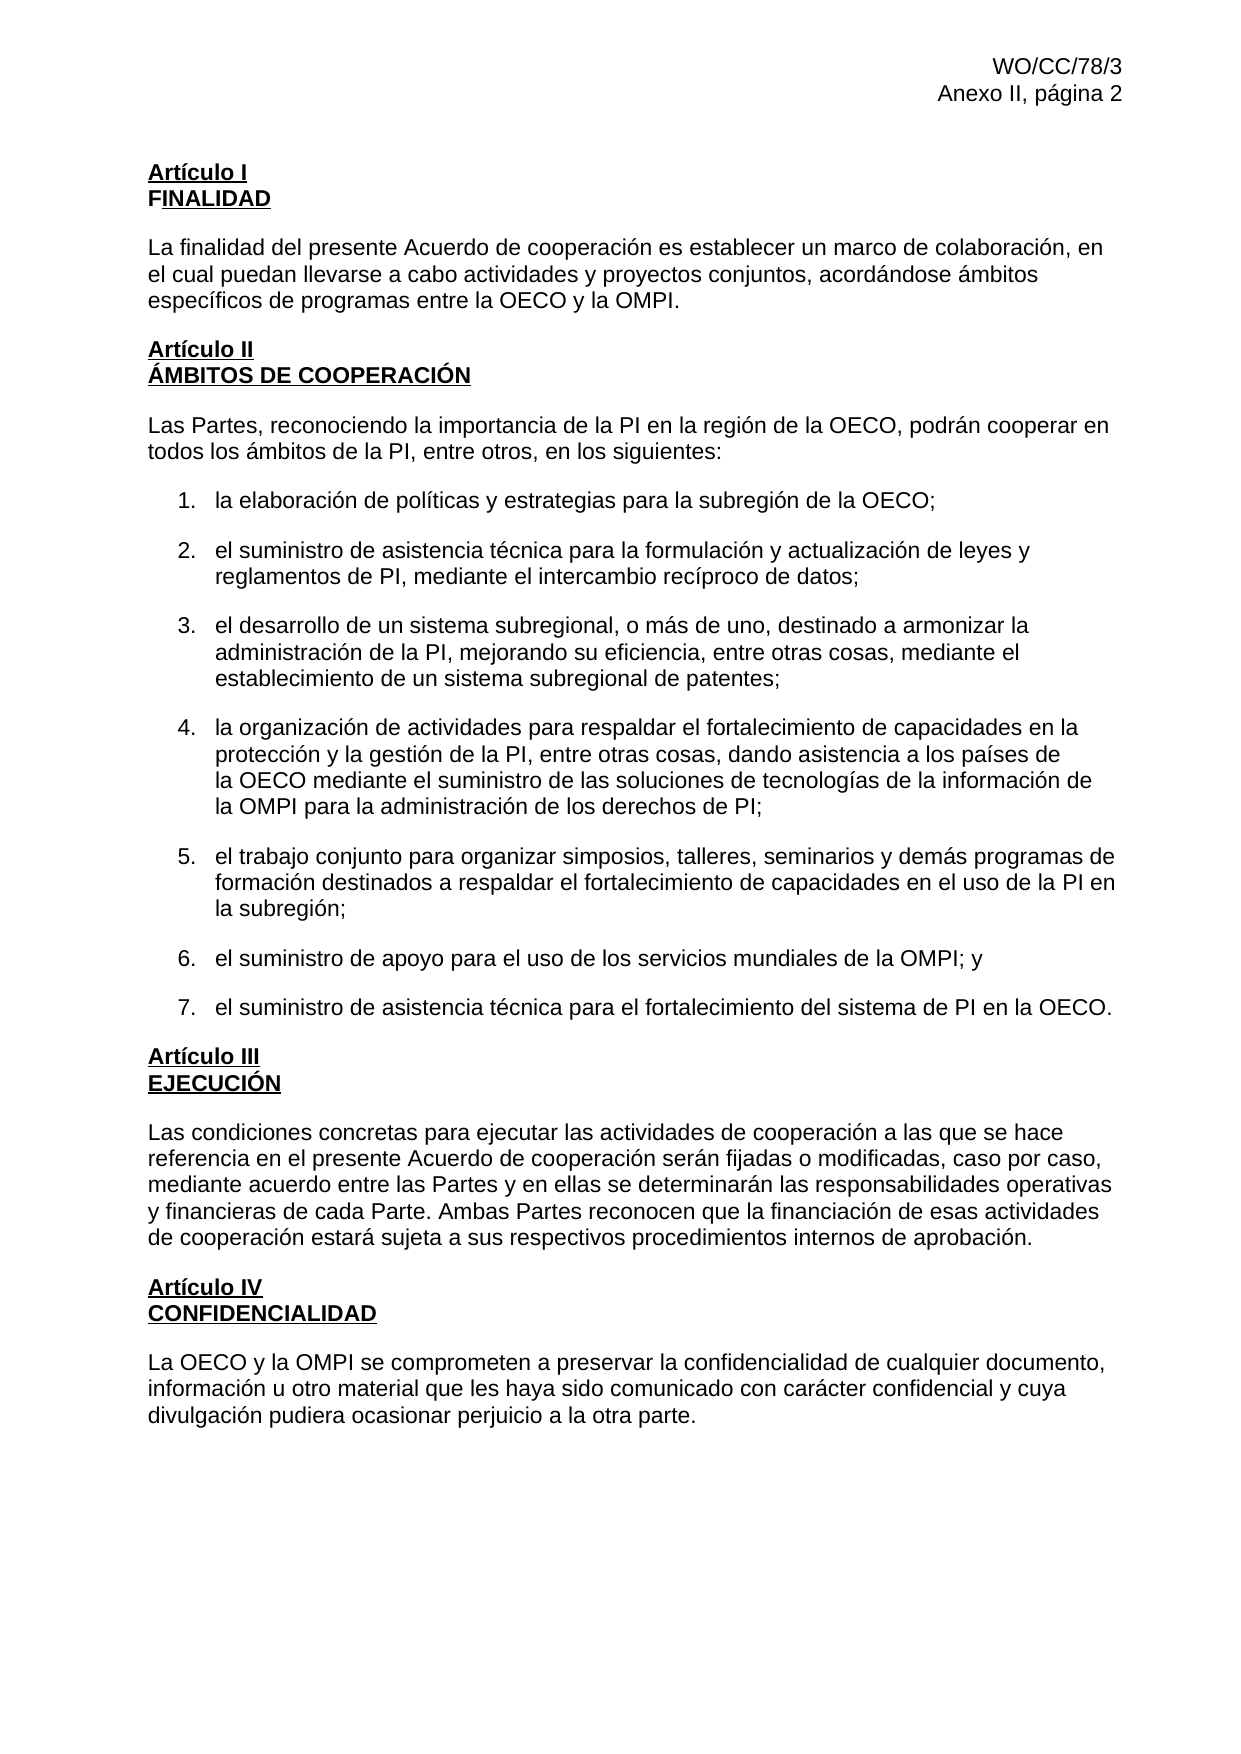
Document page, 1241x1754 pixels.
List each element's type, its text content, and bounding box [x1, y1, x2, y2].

list la elaboración de políticas y estrategias para la subregión de la OECO; [177, 487, 1122, 514]
text EJECUCIÓN [148, 1069, 1122, 1096]
list el suministro de asistencia técnica para el fortalecimiento del sistema de PI en la OECO. [177, 994, 1122, 1020]
list el desarrollo de un sistema subregional, o más de uno, destinado a armonizar la administración de la PI, mejorando su eficiencia, entre otras cosas, mediante el establecimiento de un sistema subregional de patentes; [177, 612, 1122, 691]
text Las condiciones concretas para ejecutar las actividades de cooperación a las que se hace referencia en el presente Acuerdo de cooperación serán fijadas o modificadas, caso por caso, mediante acuerdo entre las Partes y en ellas se determinarán las responsabilidades operativas y financieras de cada Parte. Ambas Partes reconocen que la financiación de esas actividades de cooperación estará sujeta a sus respectivos procedimientos internos de aprobación. [148, 1119, 1122, 1251]
text FINALIDAD [148, 185, 1122, 211]
text Las Partes, reconociendo la importancia de la PI en la región de la OECO, podrán cooperar en todos los ámbitos de la PI, entre otros, en los siguientes: [148, 412, 1122, 464]
text Artículo III [148, 1043, 1122, 1069]
text La OECO y la OMPI se comprometen a preservar la confidencialidad de cualquier documento, información u otro material que les haya sido comunicado con carácter confidencial y cuya divulgación pudiera ocasionar perjuicio a la otra parte. [148, 1349, 1122, 1428]
list el trabajo conjunto para organizar simposios, talleres, seminarios y demás programas de formación destinados a respaldar el fortalecimiento de capacidades en el uso de la PI en la subregión; [177, 843, 1122, 922]
text Artículo IV [148, 1273, 1122, 1300]
list el suministro de asistencia técnica para la formulación y actualización de leyes y reglamentos de PI, mediante el intercambio recíproco de datos; [177, 537, 1122, 589]
text Artículo I [148, 158, 1122, 185]
list el suministro de apoyo para el uso de los servicios mundiales de la OMPI; y [177, 944, 1122, 971]
text ÁMBITOS DE COOPERACIÓN [148, 362, 1122, 389]
text La finalidad del presente Acuerdo de cooperación es establecer un marco de colaboración, en el cual puedan llevarse a cabo actividades y proyectos conjuntos, acordándose ámbitos específicos de programas entre la OECO y la OMPI. [148, 234, 1122, 313]
list la organización de actividades para respaldar el fortalecimiento de capacidades en la protección y la gestión de la PI, entre otras cosas, dando asistencia a los países de la OECO mediante el suministro de las soluciones de tecnologías de la información de la OMPI para la administración de los derechos de PI; [177, 714, 1122, 820]
text Artículo II [148, 336, 1122, 362]
text CONFIDENCIALIDAD [148, 1300, 1122, 1326]
